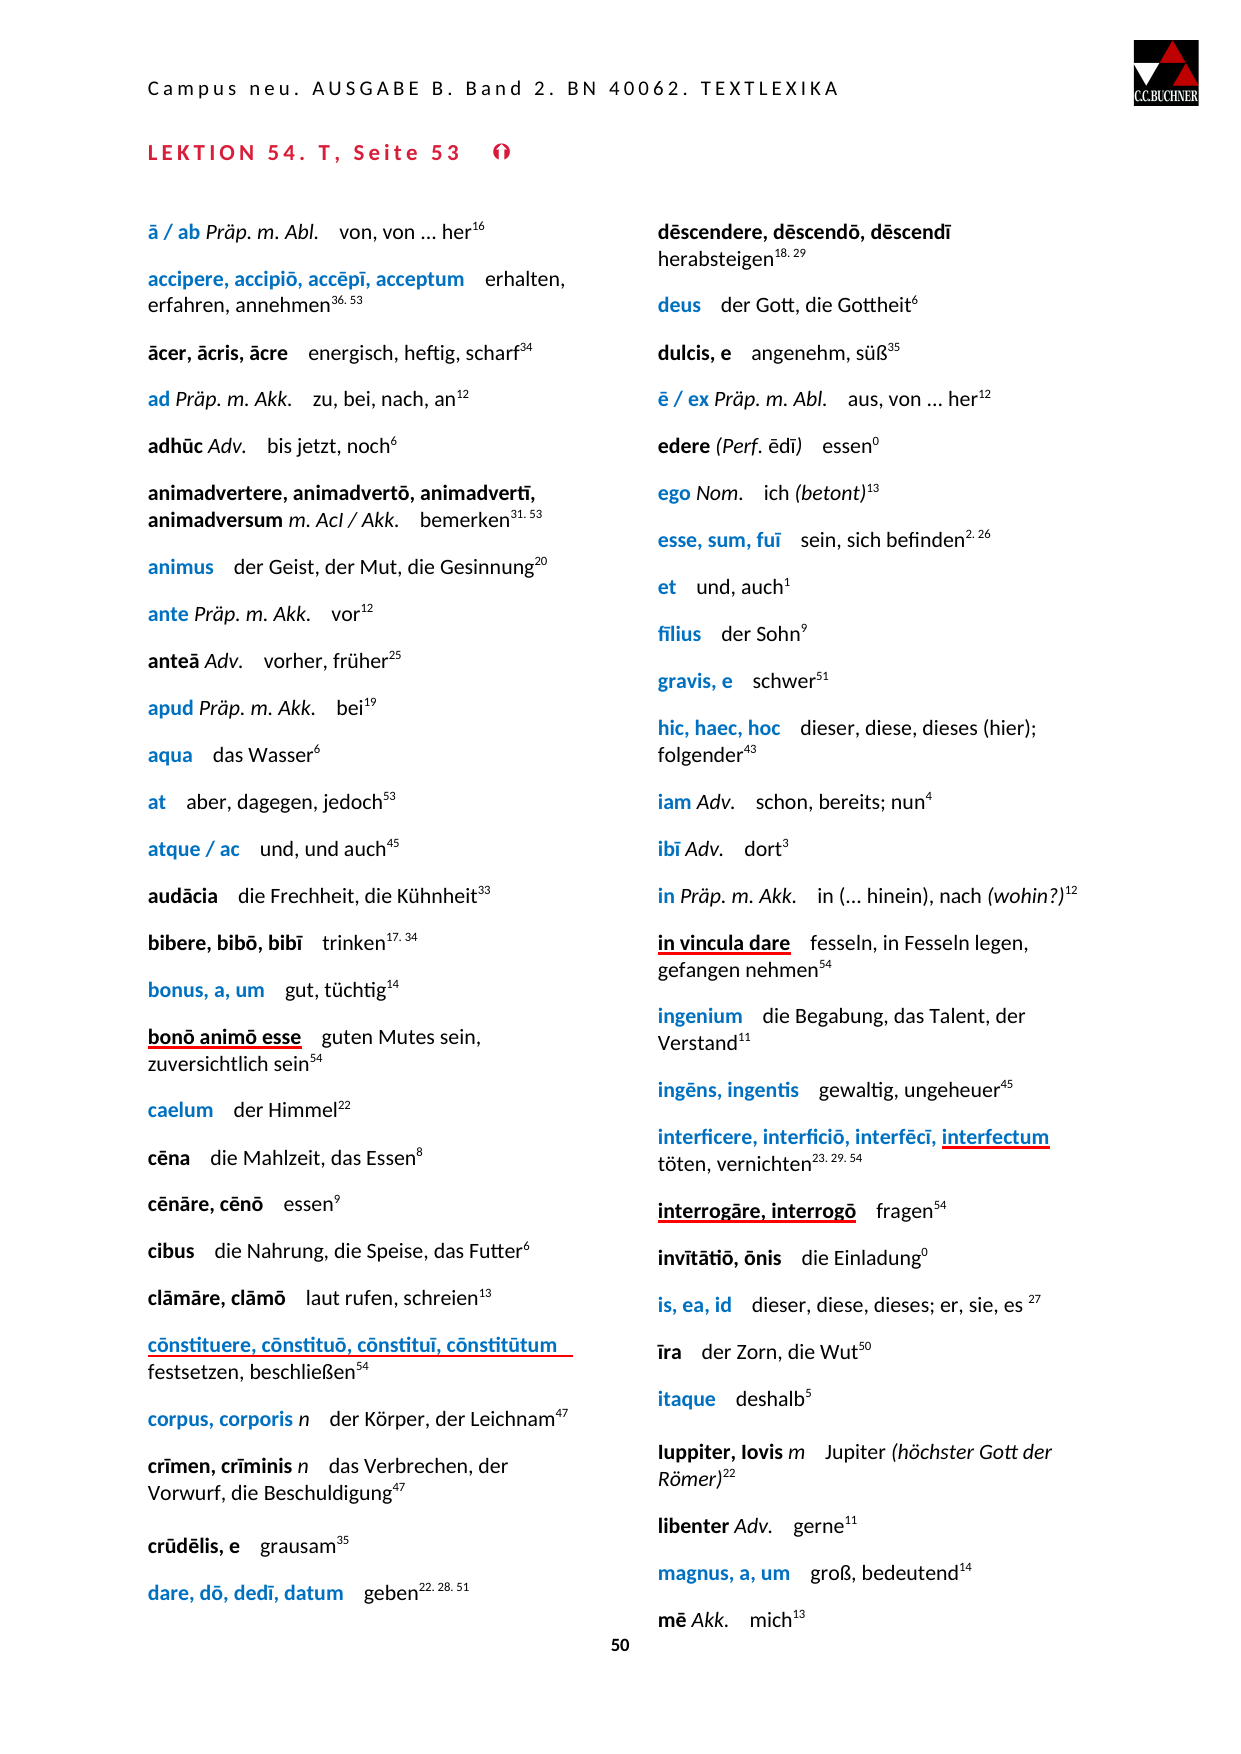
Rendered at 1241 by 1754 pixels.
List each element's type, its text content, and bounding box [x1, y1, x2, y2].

text animadversum m. AcI / Akk. bemerken31. 53 [148, 506, 583, 533]
text ad Präp. m. Akk. zu, bei, nach, an12 [148, 386, 583, 412]
text bonō animō esse guten Mutes sein, [148, 1023, 583, 1050]
text ā / ab Präp. m. Abl. von, von ... her16 [148, 218, 583, 245]
text accipere, accipiō, accēpī, acceptum erhalten, erfahren, annehmen36. 53 [148, 265, 583, 318]
text itaque deshalb5 [658, 1385, 1092, 1412]
text dare, dō, dedī, datum geben22. 28. 51 [148, 1579, 583, 1606]
text festsetzen, beschließen54 [148, 1358, 583, 1385]
text is, ea, id dieser, diese, dieses; er, sie, es 27 [658, 1291, 1092, 1318]
text edere (Perf. ēdī) essen0 [658, 433, 1092, 459]
text aqua das Wasser6 [148, 741, 583, 768]
text bibere, bibō, bibī trinken17. 34 [148, 929, 583, 956]
text dēscendere, dēscendō, dēscendī herabsteigen18. 29 [658, 218, 1092, 271]
text fīlius der Sohn9 [658, 621, 1092, 647]
text atque / ac und, und auch45 [148, 835, 583, 862]
text in vincula dare fesseln, in Fesseln legen, [658, 929, 1092, 956]
text in Präp. m. Akk. in (... hinein), nach (wohin?)12 [658, 882, 1092, 909]
text bonus, a, um gut, tüchtig14 [148, 976, 583, 1003]
text deus der Gott, die Gottheit6 [658, 292, 1092, 318]
text Iuppiter, Iovis m Jupiter (höchster Gott der Römer)22 [658, 1438, 1092, 1492]
text cēna die Mahlzeit, das Essen8 [148, 1144, 583, 1170]
text libenter Adv. gerne11 [658, 1512, 1092, 1538]
text hic, haec, hoc dieser, diese, dieses (hier); folgender43 [658, 714, 1092, 768]
text gravis, e schwer51 [658, 667, 1092, 694]
text interficere, interficiō, interfēcī, interfectum töten, vernichten23. 29. 54 [658, 1123, 1092, 1177]
text apud Präp. m. Akk. bei19 [148, 694, 583, 721]
text ibī Adv. dort3 [658, 835, 1092, 862]
text cēnāre, cēnō essen9 [148, 1191, 583, 1217]
text crūdēlis, e grausam35 [148, 1532, 583, 1559]
text īra der Zorn, die Wut50 [658, 1338, 1092, 1364]
text adhūc Adv. bis jetzt, noch6 [148, 433, 583, 459]
text et und, auch1 [658, 573, 1092, 600]
text ante Präp. m. Akk. vor12 [148, 600, 583, 627]
text ingēns, ingentis gewaltig, ungeheuer45 [658, 1076, 1092, 1103]
text mē Akk. mich13 [658, 1606, 1092, 1632]
text at aber, dagegen, jedoch53 [148, 788, 583, 815]
text zuversichtlich sein54 [148, 1050, 583, 1076]
text gefangen nehmen54 [658, 956, 1092, 982]
text cōnstituere, cōnstituō, cōnstituī, cōnstitūtum [148, 1332, 583, 1358]
text esse, sum, fuī sein, sich befinden2. 26 [658, 527, 1092, 553]
text interrogāre, interrogō fragen54 [658, 1197, 1092, 1224]
text ācer, ācris, ācre energisch, heftig, scharf34 [148, 339, 583, 365]
text invītātiō, ōnis die Einladung0 [658, 1244, 1092, 1271]
text ingenium die Begabung, das Talent, der Verstand11 [658, 1003, 1092, 1056]
text corpus, corporis n der Körper, der Leichnam47 [148, 1405, 583, 1432]
text audācia die Frechheit, die Kühnheit33 [148, 882, 583, 909]
picture [1133, 40, 1199, 106]
text crīmen, crīminis n das Verbrechen, der Vorwurf, die Beschuldigung47 [148, 1452, 583, 1506]
text anteā Adv. vorher, früher25 [148, 647, 583, 674]
text iam Adv. schon, bereits; nun4 [658, 788, 1092, 815]
text cibus die Nahrung, die Speise, das Futter6 [148, 1238, 583, 1264]
text magnus, a, um groß, bedeutend14 [658, 1559, 1092, 1586]
text dulcis, e angenehm, süß35 [658, 339, 1092, 365]
text animus der Geist, der Mut, die Gesinnung20 [148, 553, 583, 580]
text ego Nom. ich (betont)13 [658, 479, 1092, 506]
text ē / ex Präp. m. Abl. aus, von ... her12 [658, 386, 1092, 412]
text caelum der Himmel22 [148, 1097, 583, 1123]
text animadvertere, animadvertō, animadvertī, [148, 479, 583, 506]
text clāmāre, clāmō laut rufen, schreien13 [148, 1284, 583, 1311]
text LEKTION 54. T, Seite 53 [148, 138, 1092, 166]
